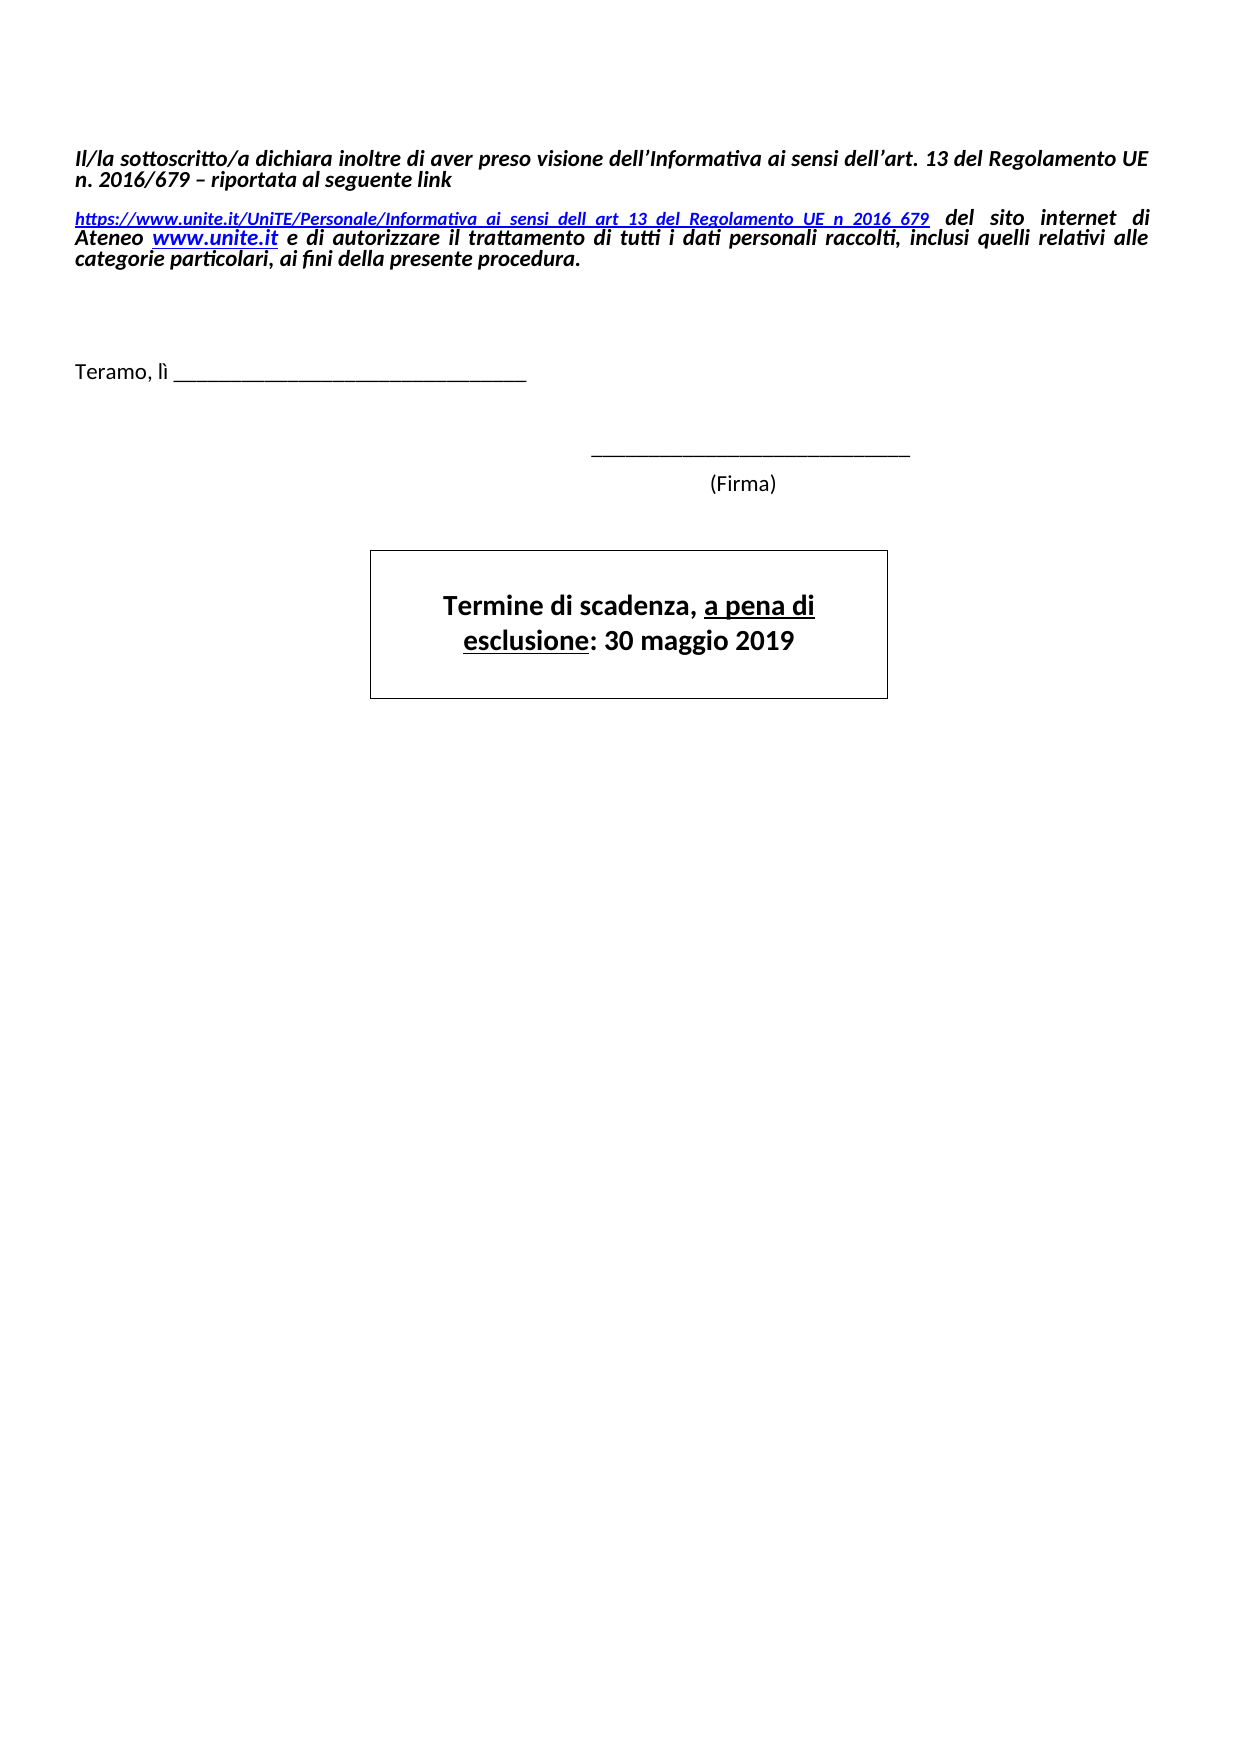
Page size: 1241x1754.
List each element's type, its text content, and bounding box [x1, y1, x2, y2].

text (Firma) [75, 475, 1152, 496]
text ____________________________ [517, 437, 1152, 458]
text https://www.unite.it/UniTE/Personale/Informativa_ai_sensi_dell_art_13_del_Regolamento_UE_n_2016_679 del sito internet di Ateneo www.unite.it e di autorizzare il trattamento di tutti i dati personali raccolti, inclusi quelli relativi alle categorie particolari, ai fini della presente procedura. [75, 208, 1152, 271]
text Teramo, lì _______________________________ [75, 362, 1152, 383]
text Il/la sottoscritto/a dichiara inoltre di aver preso visione dell’Informativa ai sensi dell’art. 13 del Regolamento UE n. 2016/679 – riportata al seguente link [75, 150, 1152, 192]
table_header Termine di scadenza, a pena di esclusione: 30 maggio 2019 [371, 551, 887, 698]
